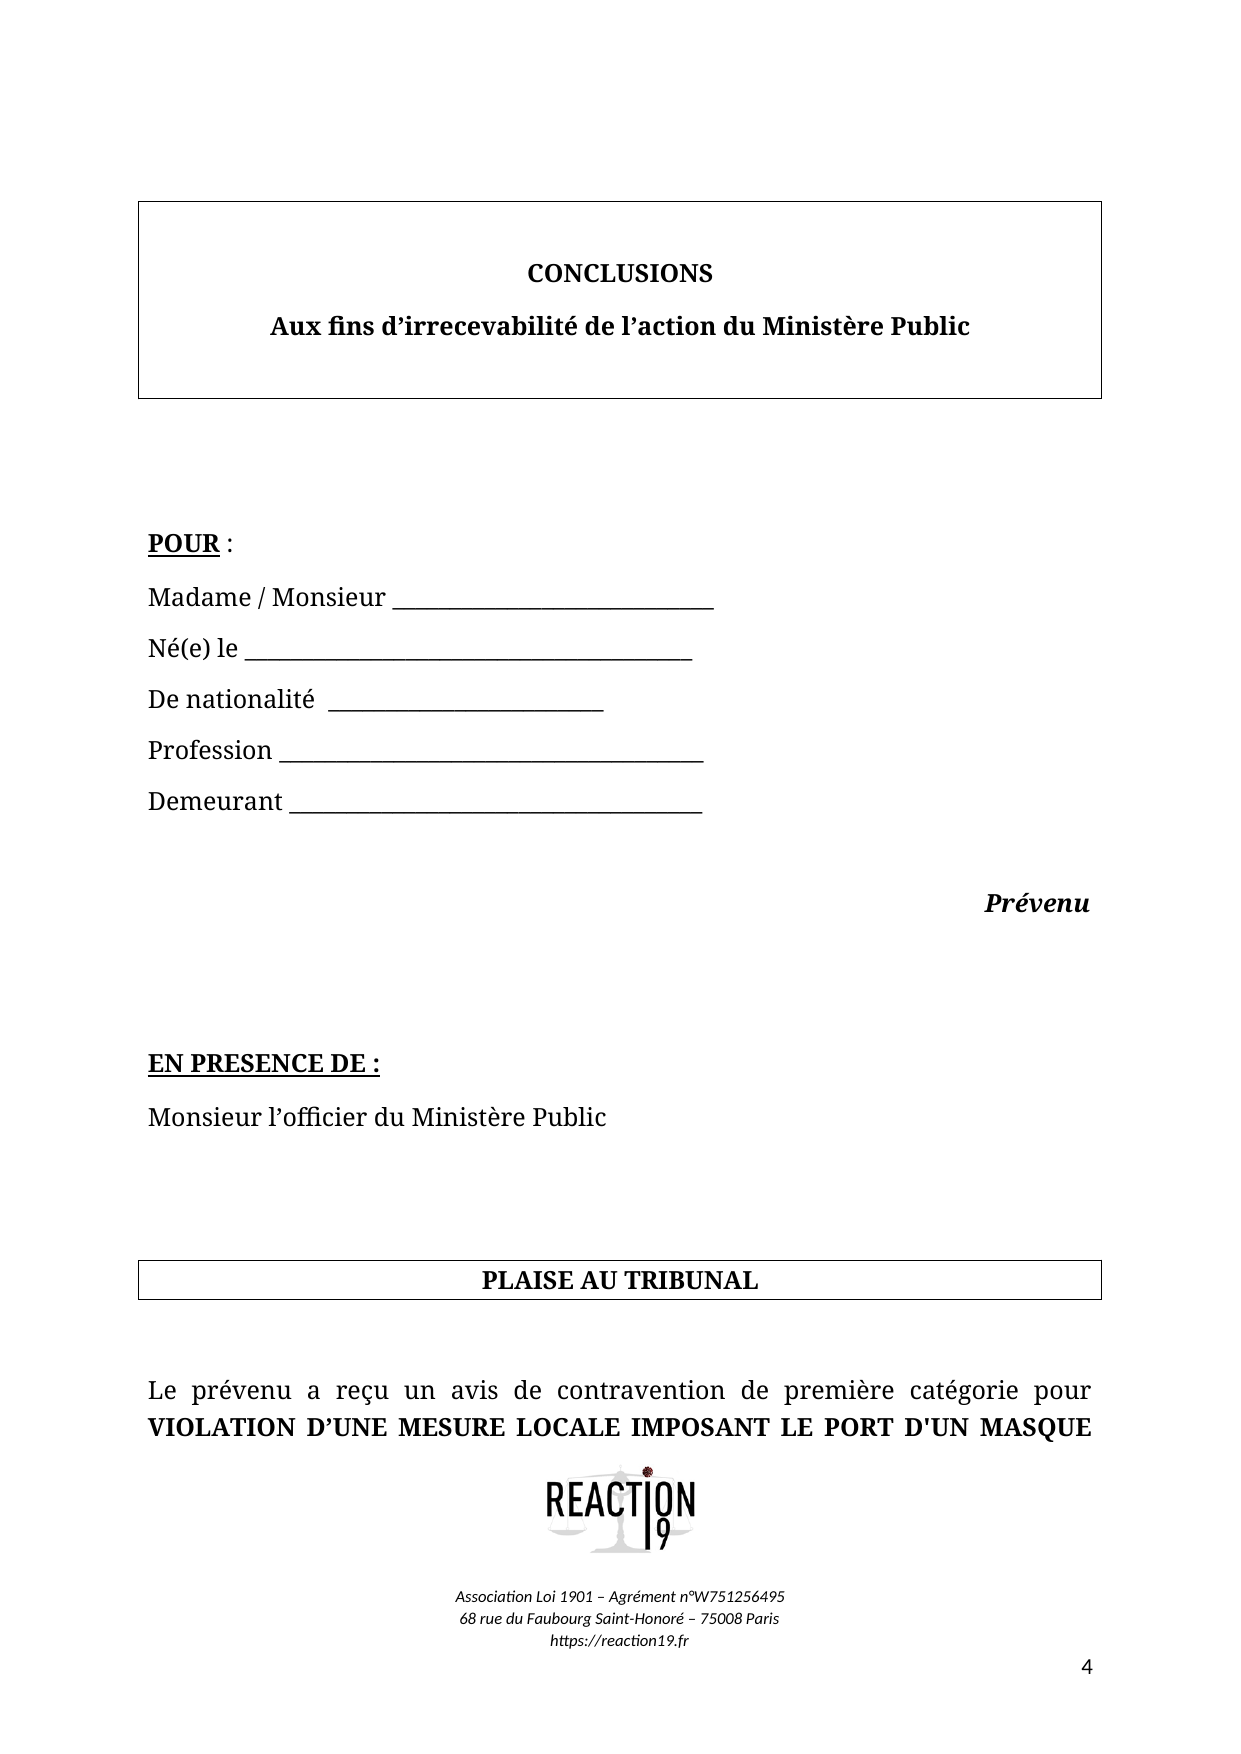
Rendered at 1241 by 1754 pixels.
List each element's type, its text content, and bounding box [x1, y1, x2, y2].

text Profession _____________________________________ [148, 732, 1093, 766]
picture [545, 1464, 695, 1554]
text Demeurant ____________________________________ [148, 783, 1093, 817]
text EN PRESENCE DE : [148, 1046, 1093, 1080]
text POUR : [148, 526, 1093, 560]
text De nationalité ________________________ [148, 681, 1093, 715]
text Monsieur l’officier du Ministère Public [148, 1099, 1093, 1133]
text CONCLUSIONS [139, 254, 1101, 289]
text Madame / Monsieur ____________________________ [148, 579, 1093, 613]
text PLAISE AU TRIBUNAL [139, 1261, 1101, 1299]
text Né(e) le _______________________________________ [148, 630, 1093, 664]
text Prévenu [148, 886, 1093, 919]
text Aux fins d’irrecevabilité de l’action du Ministère Public [139, 308, 1101, 343]
